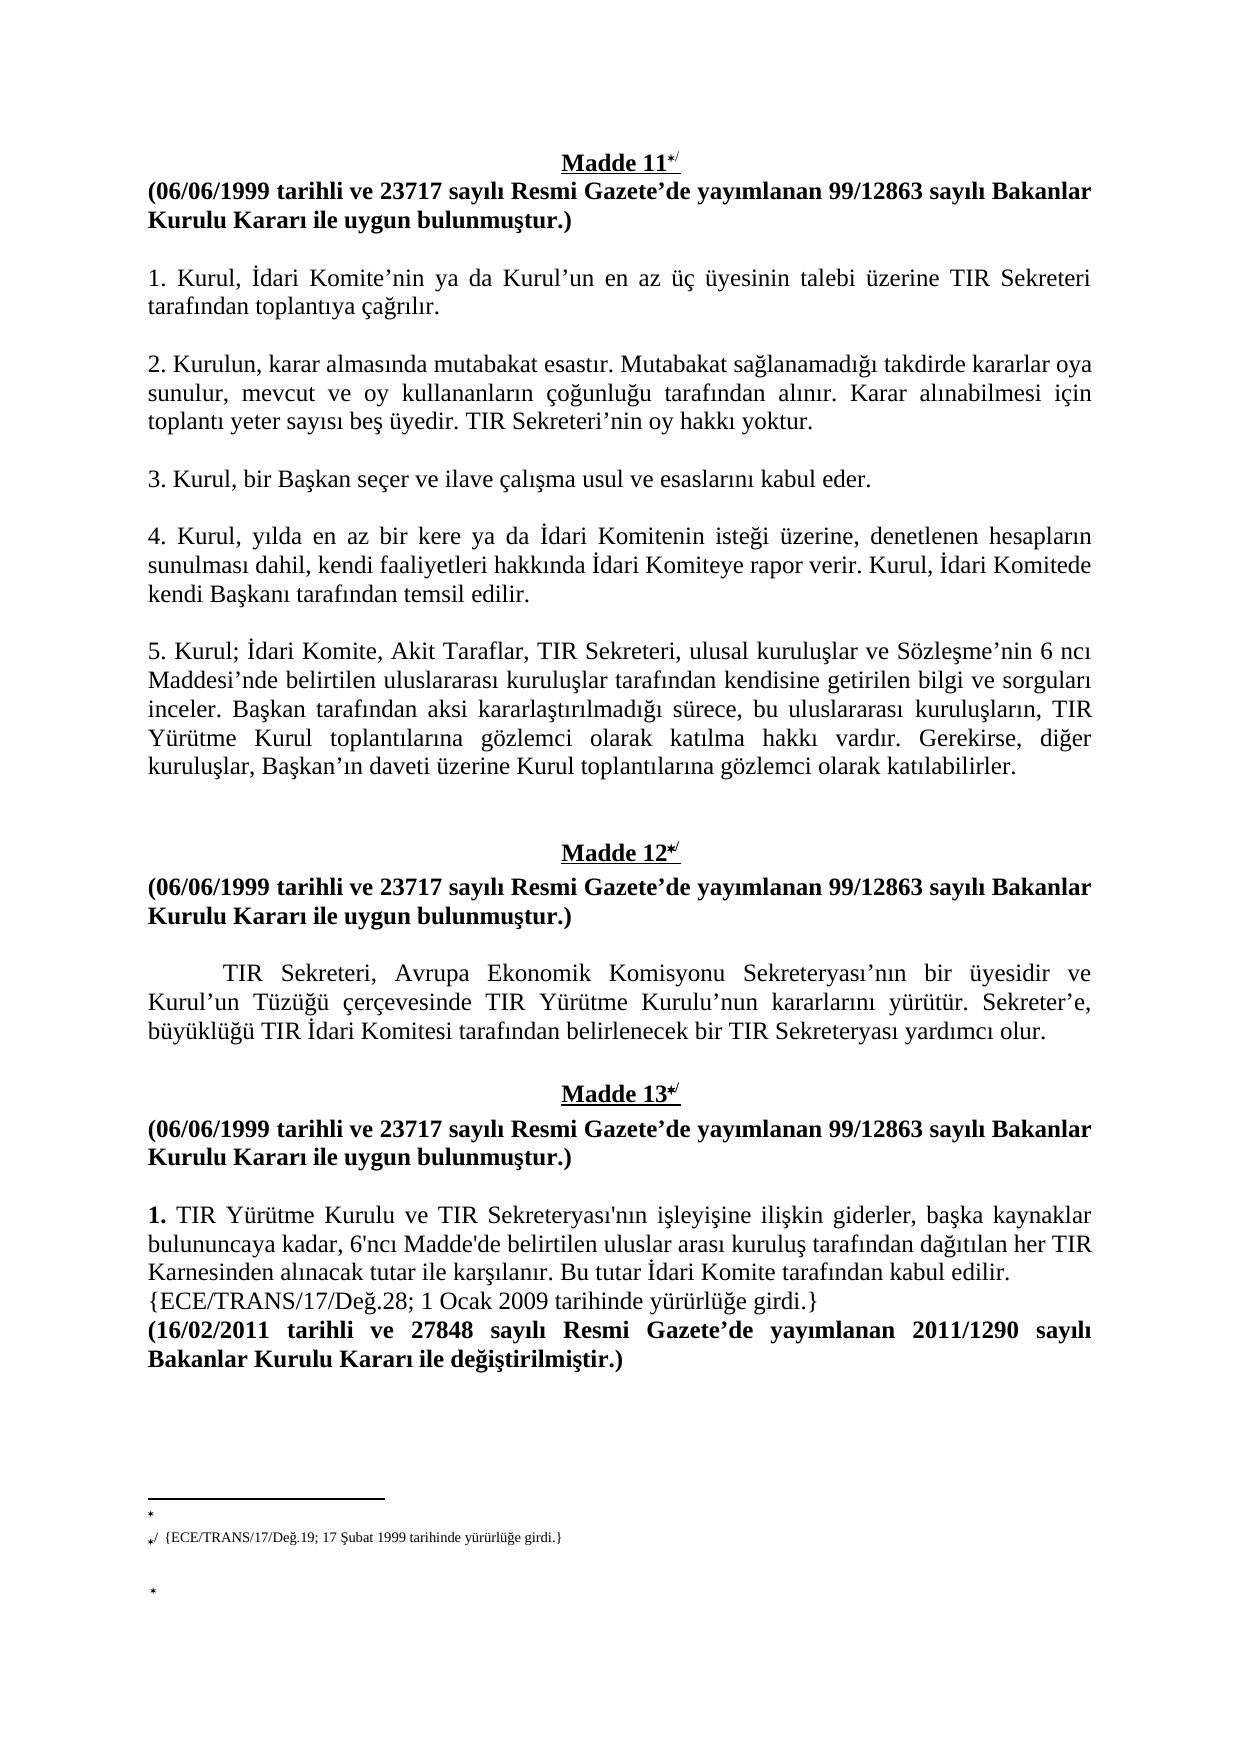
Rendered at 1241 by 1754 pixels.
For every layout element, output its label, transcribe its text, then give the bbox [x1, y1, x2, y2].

text Madde 11/ [148, 148, 1092, 176]
text (06/06/1999 tarihli ve 23717 sayılı Resmi Gazete’de yayımlanan 99/12863 sayılı Bakanlar Kurulu Kararı ile uygun bulunmuştur.) [148, 176, 1092, 234]
text 4. Kurul, yılda en az bir kere ya da İdari Komitenin isteği üzerine, denetlenen hesapların sunulması dahil, kendi faaliyetleri hakkında İdari Komiteye rapor verir. Kurul, İdari Komitede kendi Başkanı tarafından temsil edilir. [148, 521, 1092, 608]
text 2. Kurulun, karar almasında mutabakat esastır. Mutabakat sağlanamadığı takdirde kararlar oya sunulur, mevcut ve oy kullananların çoğunluğu tarafından alınır. Karar alınabilmesi için toplantı yeter sayısı beş üyedir. TIR Sekreteri’nin oy hakkı yoktur. [148, 349, 1092, 435]
text 1. TIR Yürütme Kurulu ve TIR Sekreteryası'nın işleyişine ilişkin giderler, başka kaynaklar bulununcaya kadar, 6'ncı Madde'de belirtilen uluslar arası kuruluş tarafından dağıtılan her TIR Karnesinden alınacak tutar ile karşılanır. Bu tutar İdari Komite tarafından kabul edilir. [148, 1200, 1092, 1286]
text (06/06/1999 tarihli ve 23717 sayılı Resmi Gazete’de yayımlanan 99/12863 sayılı Bakanlar Kurulu Kararı ile uygun bulunmuştur.) [148, 872, 1092, 930]
text TIR Sekreteri, Avrupa Ekonomik Komisyonu Sekreteryası’nın bir üyesidir ve Kurul’un Tüzüğü çerçevesinde TIR Yürütme Kurulu’nun kararlarını yürütür. Sekreter’e, büyüklüğü TIR İdari Komitesi tarafından belirlenecek bir TIR Sekreteryası yardımcı olur. [148, 958, 1092, 1045]
subtitle Madde 13/ [148, 1079, 1092, 1108]
text (06/06/1999 tarihli ve 23717 sayılı Resmi Gazete’de yayımlanan 99/12863 sayılı Bakanlar Kurulu Kararı ile uygun bulunmuştur.) [148, 1114, 1092, 1171]
subtitle Madde 12/ [148, 838, 1092, 866]
text (16/02/2011 tarihli ve 27848 sayılı Resmi Gazete’de yayımlanan 2011/1290 sayılı Bakanlar Kurulu Kararı ile değiştirilmiştir.) [148, 1315, 1092, 1372]
text {ECE/TRANS/17/Değ.28; 1 Ocak 2009 tarihinde yürürlüğe girdi.} [148, 1286, 1092, 1315]
text 3. Kurul, bir Başkan seçer ve ilave çalışma usul ve esaslarını kabul eder. [148, 464, 1092, 493]
text 1. Kurul, İdari Komite’nin ya da Kurul’un en az üç üyesinin talebi üzerine TIR Sekreteri tarafından toplantıya çağrılır. [148, 263, 1092, 320]
text 5. Kurul; İdari Komite, Akit Taraflar, TIR Sekreteri, ulusal kuruluşlar ve Sözleşme’nin 6 ncı Maddesi’nde belirtilen uluslararası kuruluşlar tarafından kendisine getirilen bilgi ve sorguları inceler. Başkan tarafından aksi kararlaştırılmadığı sürece, bu uluslararası kuruluşların, TIR Yürütme Kurul toplantılarına gözlemci olarak katılma hakkı vardır. Gerekirse, diğer kuruluşlar, Başkan’ın daveti üzerine Kurul toplantılarına gözlemci olarak katılabilirler. [148, 636, 1092, 780]
